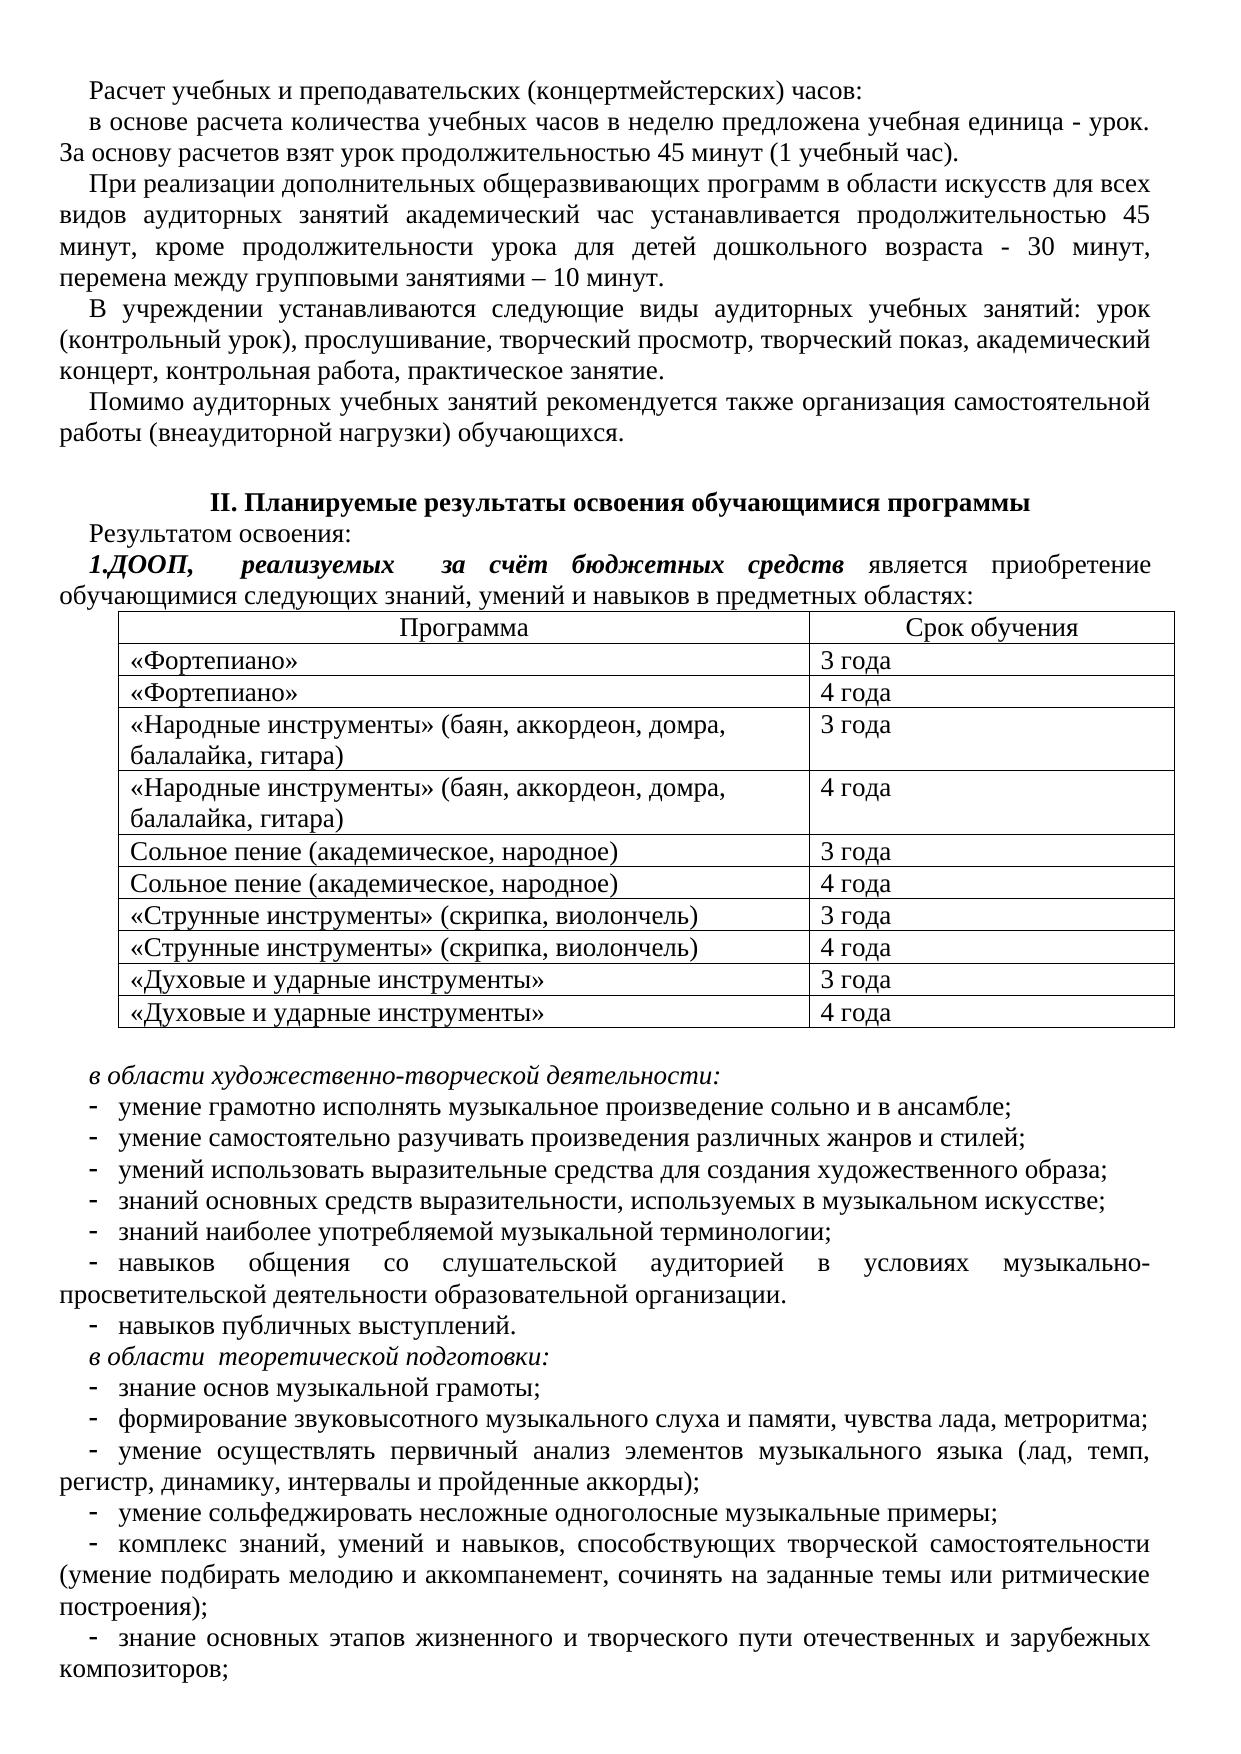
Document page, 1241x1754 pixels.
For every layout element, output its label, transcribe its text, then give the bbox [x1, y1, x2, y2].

list комплекс знаний, умений и навыков, способствующих творческой самостоятельности (умение подбирать мелодию и аккомпанемент, сочинять на заданные темы или ритмические построения); [59, 1527, 1152, 1621]
table_cell 4 года [810, 771, 1174, 834]
text в основе расчета количества учебных часов в неделю предложена учебная единица - урок. За основу расчетов взят урок продолжительностью 45 минут (1 учебный час). [59, 105, 1152, 167]
table_cell 3 года [810, 708, 1174, 770]
list навыков публичных выступлений. [59, 1309, 1152, 1340]
text в области художественно-творческой деятельности: [59, 1059, 1152, 1090]
table_cell 4 года [810, 931, 1174, 962]
table_cell 4 года [810, 676, 1174, 707]
table_header Срок обучения [810, 612, 1174, 643]
list умение сольфеджировать несложные одноголосные музыкальные примеры; [59, 1496, 1152, 1527]
table_cell «Струнные инструменты» (скрипка, виолончель) [119, 899, 809, 930]
text Результатом освоения: [59, 517, 1152, 548]
text Расчет учебных и преподавательских (концертмейстерских) часов: [59, 74, 1152, 105]
table_cell «Народные инструменты» (баян, аккордеон, домра, балалайка, гитара) [119, 771, 809, 834]
list знание основ музыкальной грамоты; [59, 1371, 1152, 1402]
list умение осуществлять первичный анализ элементов музыкального языка (лад, темп, регистр, динамику, интервалы и пройденные аккорды); [59, 1434, 1152, 1496]
text При реализации дополнительных общеразвивающих программ в области искусств для всех видов аудиторных занятий академический час устанавливается продолжительностью 45 минут, кроме продолжительности урока для детей дошкольного возраста - 30 минут, перемена между групповыми занятиями – 10 минут. [59, 167, 1152, 292]
table_cell Сольное пение (академическое, народное) [119, 867, 809, 898]
text В учреждении устанавливаются следующие виды аудиторных учебных занятий: урок (контрольный урок), прослушивание, творческий просмотр, творческий показ, академический концерт, контрольная работа, практическое занятие. [59, 292, 1152, 385]
table_cell «Духовые и ударные инструменты» [119, 996, 809, 1027]
table_cell Сольное пение (академическое, народное) [119, 835, 809, 866]
table_cell 4 года [810, 996, 1174, 1027]
table_cell 4 года [810, 867, 1174, 898]
table_cell «Духовые и ударные инструменты» [119, 964, 809, 995]
table_header Программа [119, 612, 809, 643]
list умение самостоятельно разучивать произведения различных жанров и стилей; [59, 1121, 1152, 1153]
list знаний наиболее употребляемой музыкальной терминологии; [59, 1215, 1152, 1246]
table_cell «Струнные инструменты» (скрипка, виолончель) [119, 931, 809, 962]
text II. Планируемые результаты освоения обучающимися программы [59, 486, 1152, 517]
table_cell 3 года [810, 964, 1174, 995]
table_cell «Фортепиано» [119, 644, 809, 675]
list формирование звуковысотного музыкального слуха и памяти, чувства лада, метроритма; [59, 1402, 1152, 1434]
list навыков общения со слушательской аудиторией в условиях музыкально- просветительской деятельности образовательной организации. [59, 1246, 1152, 1309]
table_cell «Фортепиано» [119, 676, 809, 707]
text в области теоретической подготовки: [59, 1340, 1152, 1371]
text 1.ДООП, реализуемых за счёт бюджетных средств является приобретение обучающимися следующих знаний, умений и навыков в предметных областях: [59, 548, 1152, 611]
table_cell 3 года [810, 644, 1174, 675]
table_cell 3 года [810, 835, 1174, 866]
list знание основных этапов жизненного и творческого пути отечественных и зарубежных композиторов; [59, 1621, 1152, 1683]
table_cell «Народные инструменты» (баян, аккордеон, домра, балалайка, гитара) [119, 708, 809, 770]
list знаний основных средств выразительности, используемых в музыкальном искусстве; [59, 1184, 1152, 1215]
table_cell 3 года [810, 899, 1174, 930]
list умение грамотно исполнять музыкальное произведение сольно и в ансамбле; [59, 1090, 1152, 1121]
text Помимо аудиторных учебных занятий рекомендуется также организация самостоятельной работы (внеаудиторной нагрузки) обучающихся. [59, 385, 1152, 448]
list умений использовать выразительные средства для создания художественного образа; [59, 1153, 1152, 1184]
